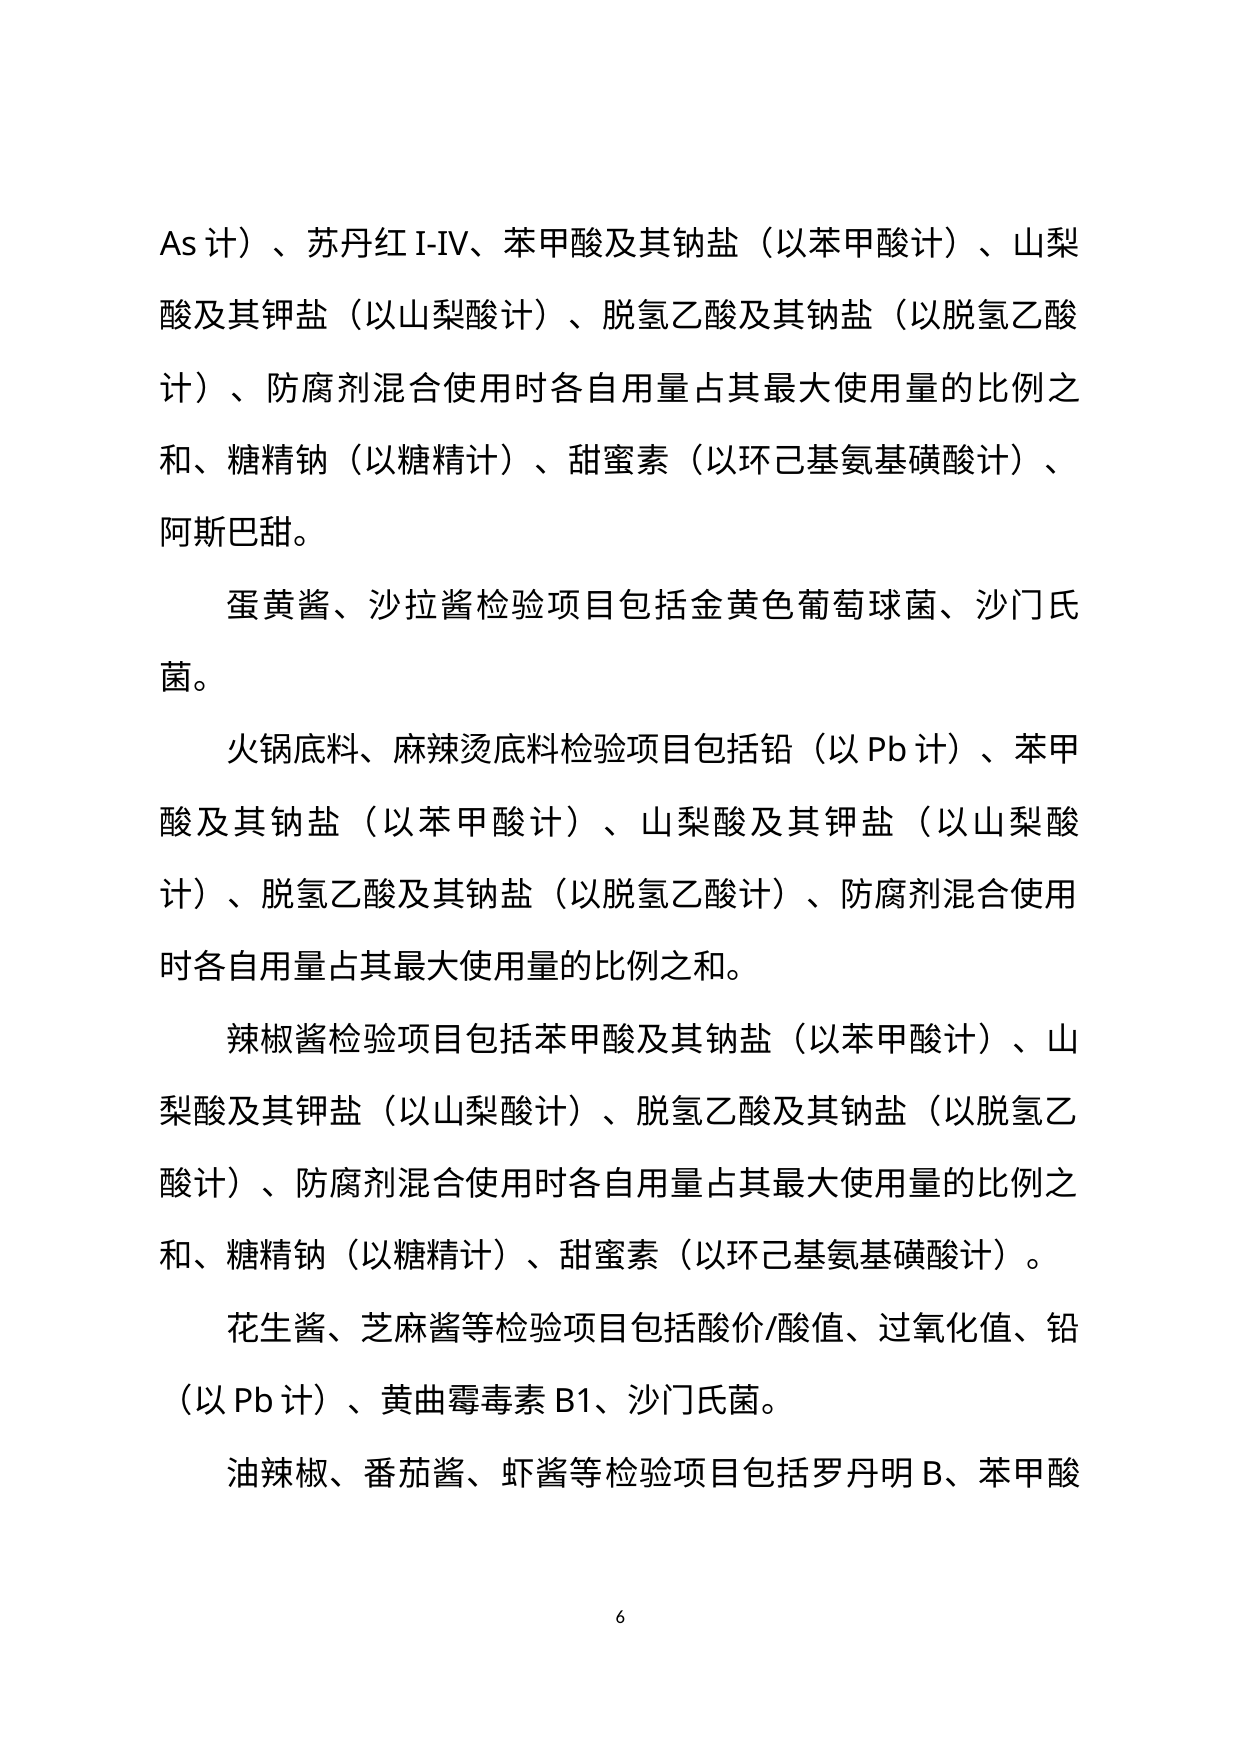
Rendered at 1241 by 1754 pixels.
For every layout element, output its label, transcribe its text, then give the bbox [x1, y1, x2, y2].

list 火锅底料、麻辣烫底料检验项目包括铅（以Pb计）、苯甲酸及其钠盐（以苯甲酸计）、山梨酸及其钾盐（以山梨酸计）、脱氢乙酸及其钠盐（以脱氢乙酸计）、防腐剂混合使用时各自用量占其最大使用量的比例之和。 [159, 723, 1081, 988]
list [159, 1447, 1081, 1495]
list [159, 217, 1081, 554]
list 花生酱、芝麻酱等检验项目包括酸价/酸值、过氧化值、铅（以Pb计）、黄曲霉毒素B1、沙门氏菌。 [159, 1301, 1081, 1422]
list 辣椒酱检验项目包括苯甲酸及其钠盐（以苯甲酸计）、山梨酸及其钾盐（以山梨酸计）、脱氢乙酸及其钠盐（以脱氢乙酸计）、防腐剂混合使用时各自用量占其最大使用量的比例之和、糖精钠（以糖精计）、甜蜜素（以环己基氨基磺酸计）。 [159, 1012, 1081, 1277]
list 蛋黄酱、沙拉酱检验项目包括金黄色葡萄球菌、沙门氏菌。 [159, 578, 1081, 699]
